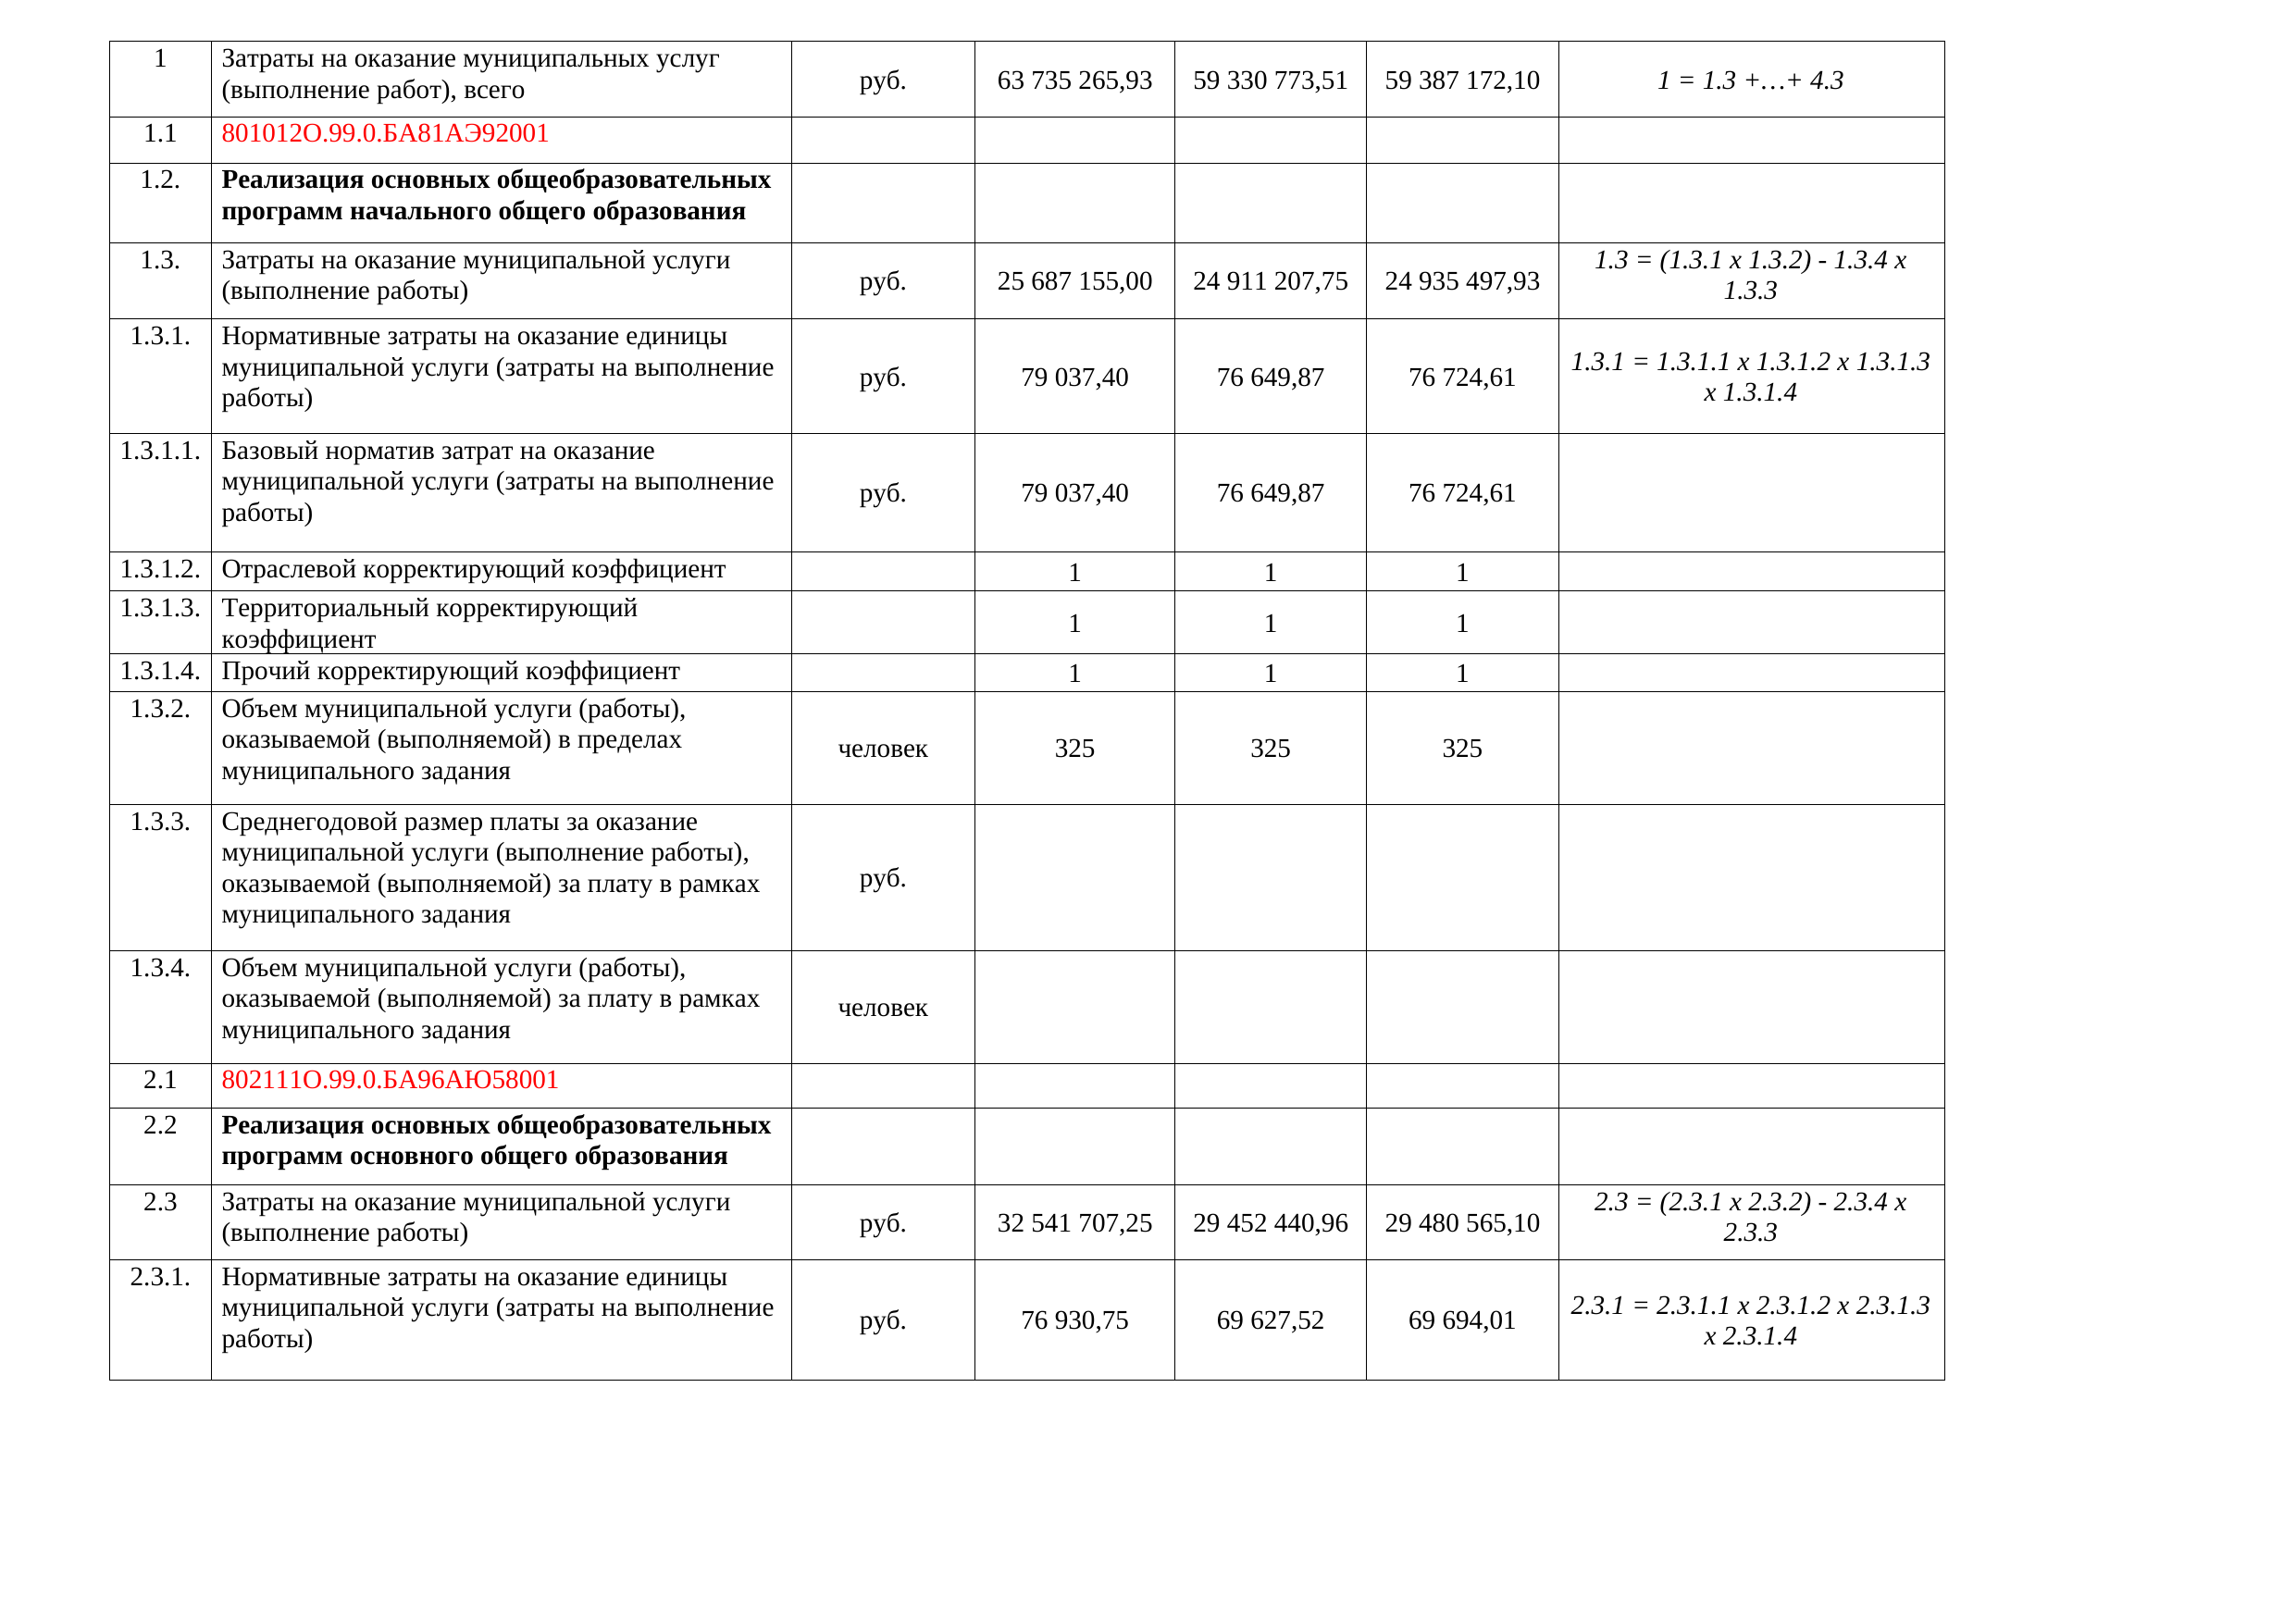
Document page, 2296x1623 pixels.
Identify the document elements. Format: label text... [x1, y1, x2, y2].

table_cell Нормативные затраты на оказание единицы муниципальной услуги (затраты на выполнение работы) [212, 319, 791, 433]
table_cell 1 [1175, 654, 1366, 691]
table_cell [792, 591, 974, 653]
table_cell [792, 552, 974, 590]
table_cell [1559, 654, 1944, 691]
table_cell 25 687 155,00 [975, 243, 1174, 318]
table_cell 1 [1175, 591, 1366, 653]
table_cell 2.3.1. [110, 1260, 211, 1380]
table_cell 1.3.3. [110, 805, 211, 950]
table_cell руб. [792, 1260, 974, 1380]
table_cell Затраты на оказание муниципальной услуги (выполнение работы) [212, 1185, 791, 1259]
table_cell 1.3. [110, 243, 211, 318]
table_cell 2.2 [110, 1109, 211, 1184]
table_cell Отраслевой корректирующий коэффициент [212, 552, 791, 590]
table_cell [1175, 1064, 1366, 1108]
table_cell 1.3.4. [110, 951, 211, 1062]
table_cell человек [792, 951, 974, 1062]
table_cell 29 480 565,10 [1367, 1185, 1558, 1259]
table_cell 1.3.2. [110, 692, 211, 804]
table_cell [1367, 1109, 1558, 1184]
table_cell 76 724,61 [1367, 434, 1558, 551]
table_cell 24 911 207,75 [1175, 243, 1366, 318]
table_cell руб. [792, 1185, 974, 1259]
table_cell [1175, 118, 1366, 163]
table_cell 802111О.99.0.БА96АЮ58001 [212, 1064, 791, 1108]
table_cell [792, 164, 974, 242]
table_cell Нормативные затраты на оказание единицы муниципальной услуги (затраты на выполнение работы) [212, 1260, 791, 1380]
table_cell 76 930,75 [975, 1260, 1174, 1380]
table_cell 2.3.1 = 2.3.1.1 x 2.3.1.2 x 2.3.1.3 x 2.3.1.4 [1559, 1260, 1944, 1380]
table_cell [1367, 1064, 1558, 1108]
table_cell 1 [975, 654, 1174, 691]
table_cell [975, 1109, 1174, 1184]
table_cell [975, 1064, 1174, 1108]
table_cell [1559, 164, 1944, 242]
table_cell 24 935 497,93 [1367, 243, 1558, 318]
table_cell [975, 118, 1174, 163]
table_cell 1.2. [110, 164, 211, 242]
table_cell [975, 805, 1174, 950]
table_cell 325 [975, 692, 1174, 804]
table_cell [1559, 1064, 1944, 1108]
table_cell [792, 1109, 974, 1184]
table_cell [1559, 692, 1944, 804]
table_cell 2.1 [110, 1064, 211, 1108]
table_cell 69 694,01 [1367, 1260, 1558, 1380]
table_cell [1559, 1109, 1944, 1184]
table_cell 1 [1367, 654, 1558, 691]
table_cell Базовый норматив затрат на оказание муниципальной услуги (затраты на выполнение работы) [212, 434, 791, 551]
table_cell 76 649,87 [1175, 319, 1366, 433]
table_cell [975, 951, 1174, 1062]
table_cell Затраты на оказание муниципальной услуги (выполнение работы) [212, 243, 791, 318]
table_cell [975, 164, 1174, 242]
table_cell руб. [792, 42, 974, 117]
table_cell 1.3.1 = 1.3.1.1 x 1.3.1.2 x 1.3.1.3 x 1.3.1.4 [1559, 319, 1944, 433]
table_cell 76 649,87 [1175, 434, 1366, 551]
table_cell 1 [1175, 552, 1366, 590]
table_cell 79 037,40 [975, 319, 1174, 433]
table_cell 1.3 = (1.3.1 x 1.3.2) - 1.3.4 x 1.3.3 [1559, 243, 1944, 318]
table_cell руб. [792, 434, 974, 551]
table_cell [1559, 118, 1944, 163]
table_cell 32 541 707,25 [975, 1185, 1174, 1259]
table_cell [792, 654, 974, 691]
table_cell 63 735 265,93 [975, 42, 1174, 117]
table_cell 1.3.1.4. [110, 654, 211, 691]
table_cell Объем муниципальной услуги (работы), оказываемой (выполняемой) в пределах муниципального задания [212, 692, 791, 804]
table_cell [1367, 805, 1558, 950]
table_cell [1175, 951, 1366, 1062]
table_cell человек [792, 692, 974, 804]
table_cell 1.1 [110, 118, 211, 163]
table_cell 29 452 440,96 [1175, 1185, 1366, 1259]
table_cell Затраты на оказание муниципальных услуг (выполнение работ), всего [212, 42, 791, 117]
table_cell [1175, 164, 1366, 242]
table_cell 1 [975, 591, 1174, 653]
table_cell [1175, 805, 1366, 950]
table_cell [1559, 951, 1944, 1062]
table_cell [1559, 591, 1944, 653]
table_cell 59 330 773,51 [1175, 42, 1366, 117]
table_cell руб. [792, 243, 974, 318]
table_cell 1 [110, 42, 211, 117]
table_cell 1 [1367, 591, 1558, 653]
table_cell 1 [975, 552, 1174, 590]
table_cell Территориальный корректирующий коэффициент [212, 591, 791, 653]
table_cell [792, 118, 974, 163]
table_cell Прочий корректирующий коэффициент [212, 654, 791, 691]
table_cell [1559, 434, 1944, 551]
table_cell [1367, 951, 1558, 1062]
table_cell Реализация основных общеобразовательных программ основного общего образования [212, 1109, 791, 1184]
table_cell Объем муниципальной услуги (работы), оказываемой (выполняемой) за плату в рамках муниципального задания [212, 951, 791, 1062]
table_cell [1367, 118, 1558, 163]
table_cell руб. [792, 319, 974, 433]
table_cell 1 = 1.3 +…+ 4.3 [1559, 42, 1944, 117]
table_cell 59 387 172,10 [1367, 42, 1558, 117]
table_cell 79 037,40 [975, 434, 1174, 551]
table_cell [1559, 552, 1944, 590]
table_cell Среднегодовой размер платы за оказание муниципальной услуги (выполнение работы), оказываемой (выполняемой) за плату в рамках муниципального задания [212, 805, 791, 950]
table_cell [1367, 164, 1558, 242]
table_cell 1.3.1.1. [110, 434, 211, 551]
table_cell 69 627,52 [1175, 1260, 1366, 1380]
table_cell 2.3 [110, 1185, 211, 1259]
table_cell 1.3.1. [110, 319, 211, 433]
table_cell 325 [1175, 692, 1366, 804]
table_cell 1 [1367, 552, 1558, 590]
table_cell руб. [792, 805, 974, 950]
table_cell 325 [1367, 692, 1558, 804]
table_cell [792, 1064, 974, 1108]
table_cell [1559, 805, 1944, 950]
table_cell Реализация основных общеобразовательных программ начального общего образования [212, 164, 791, 242]
table_cell 801012О.99.0.БА81АЭ92001 [212, 118, 791, 163]
table_cell [1175, 1109, 1366, 1184]
table_cell 76 724,61 [1367, 319, 1558, 433]
table_cell 1.3.1.3. [110, 591, 211, 653]
table_cell 1.3.1.2. [110, 552, 211, 590]
table_cell 2.3 = (2.3.1 x 2.3.2) - 2.3.4 x 2.3.3 [1559, 1185, 1944, 1259]
